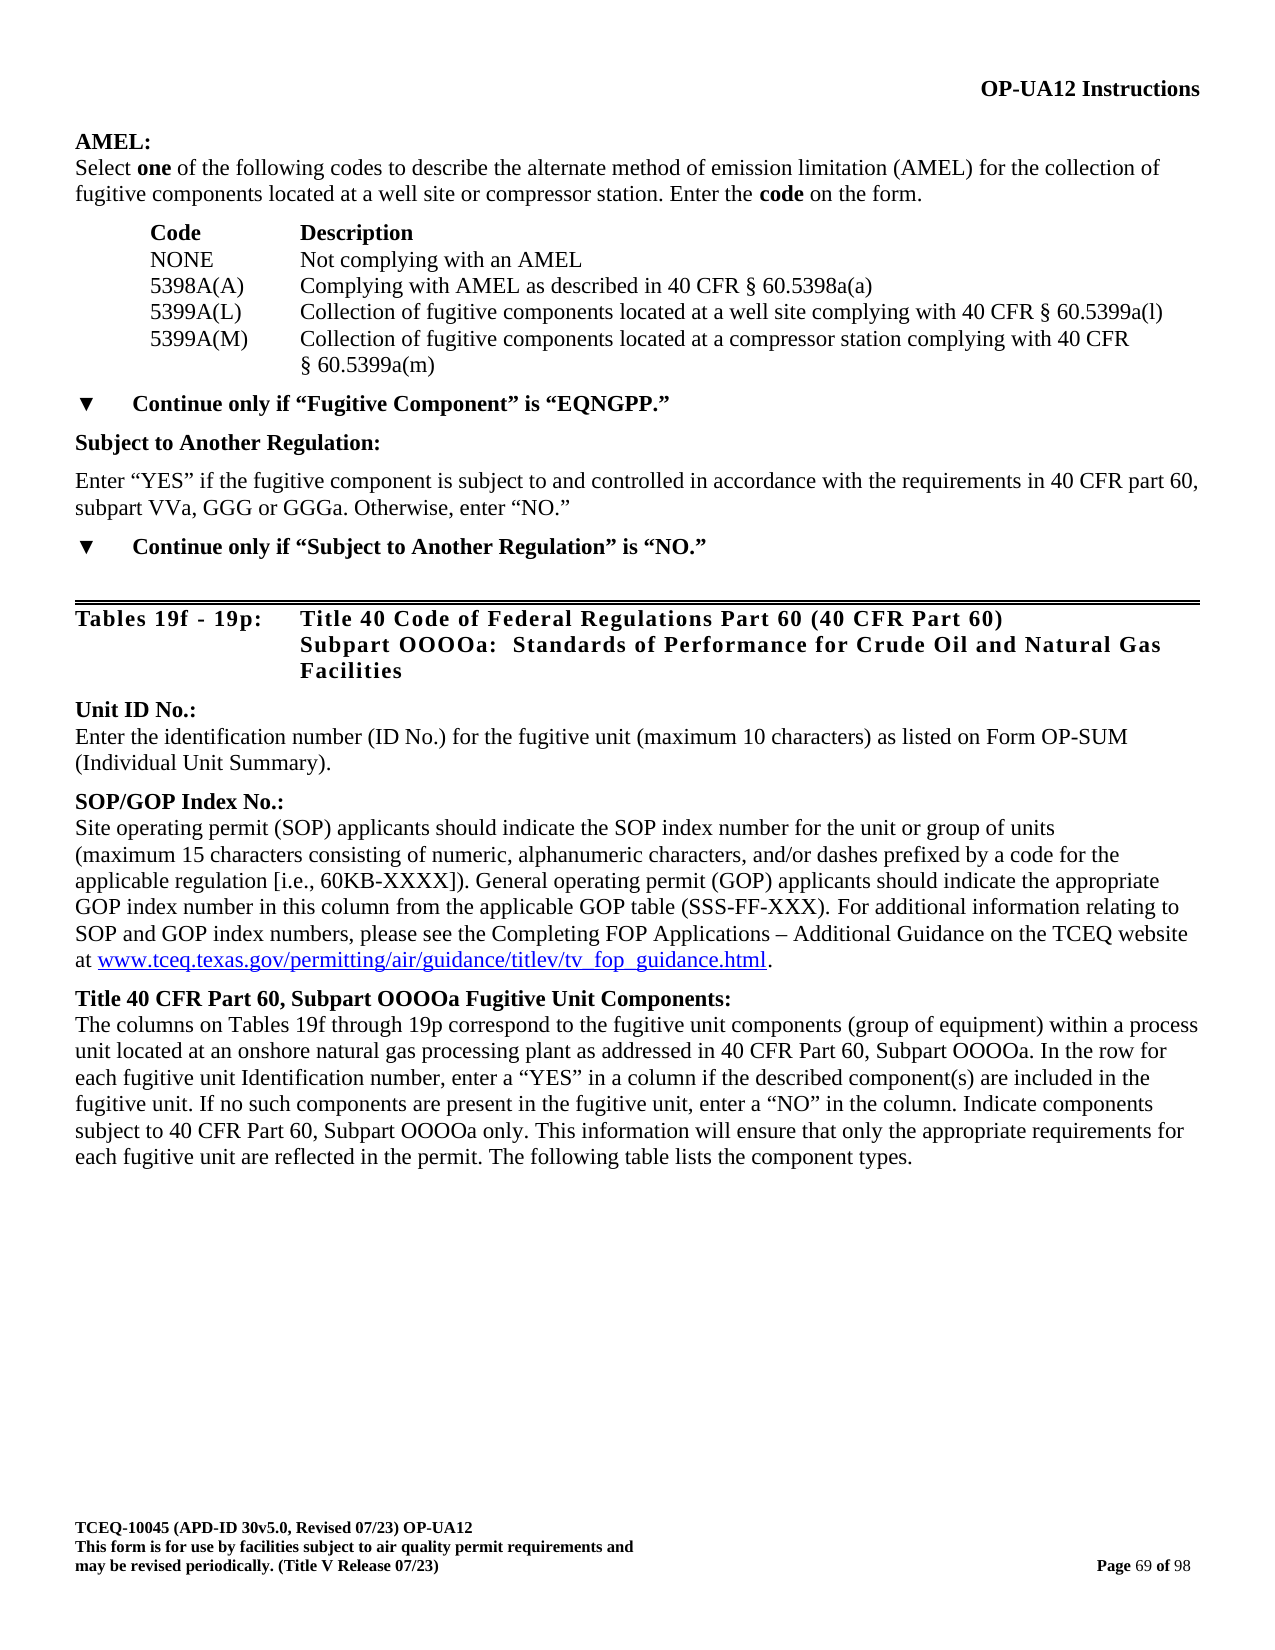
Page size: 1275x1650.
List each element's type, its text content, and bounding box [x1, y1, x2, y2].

text Title 40 CFR Part 60, Subpart OOOOa Fugitive Unit Components: [75, 985, 1200, 1011]
text Enter “YES” if the fugitive component is subject to and controlled in accordance with the requirements in 40 CFR part 60, subpart VVa, GGG or GGGa. Otherwise, enter “NO.” [75, 468, 1200, 520]
list Continue only if “Subject to Another Regulation” is “NO.” [75, 533, 1200, 559]
text 5399A(L) Collection of fugitive components located at a well site complying with 40 CFR § 60.5399a(l) [150, 298, 1200, 325]
text AMEL: [75, 128, 1200, 154]
text The columns on Tables 19f through 19p correspond to the fugitive unit components (group of equipment) within a process unit located at an onshore natural gas processing plant as addressed in 40 CFR Part 60, Subpart OOOOa. In the row for each fugitive unit Identification number, enter a “YES” in a column if the described component(s) are included in the fugitive unit. If no such components are present in the fugitive unit, enter a “NO” in the column. Indicate components subject to 40 CFR Part 60, Subpart OOOOa only. This information will ensure that only the appropriate requirements for each fugitive unit are reflected in the permit. The following table lists the component types. [75, 1011, 1200, 1169]
subtitle Tables 19f - 19p: Title 40 Code of Federal Regulations Part 60 (40 CFR Part 60) Subpart OOOOa: Standards of Performance for Crude Oil and Natural Gas Facilities [75, 605, 1200, 684]
text Site operating permit (SOP) applicants should indicate the SOP index number for the unit or group of units (maximum 15 characters consisting of numeric, alphanumeric characters, and/or dashes prefixed by a code for the applicable regulation [i.e., 60KB-XXXX]). General operating permit (GOP) applicants should indicate the appropriate GOP index number in this column from the applicable GOP table (SSS-FF-XXX). For additional information relating to SOP and GOP index numbers, please see the Completing FOP Applications – Additional Guidance on the TCEQ website at www.tceq.texas.gov/permitting/air/guidance/titlev/tv_fop_guidance.html. [75, 814, 1200, 972]
text Subject to Another Regulation: [75, 429, 1200, 455]
text SOP/GOP Index No.: [75, 788, 1200, 814]
text Select one of the following codes to describe the alternate method of emission limitation (AMEL) for the collection of fugitive components located at a well site or compressor station. Enter the code on the form. [75, 154, 1200, 207]
text 5398A(A) Complying with AMEL as described in 40 CFR § 60.5398a(a) [150, 272, 1200, 298]
list Continue only if “Fugitive Component” is “EQNGPP.” [75, 390, 1200, 416]
text Unit ID No.: [75, 696, 1200, 723]
text Enter the identification number (ID No.) for the fugitive unit (maximum 10 characters) as listed on Form OP-SUM (Individual Unit Summary). [75, 723, 1200, 775]
text Code Description [150, 219, 1200, 246]
text NONE Not complying with an AMEL [150, 246, 1200, 272]
text 5399A(M) Collection of fugitive components located at a compressor station complying with 40 CFR § 60.5399a(m) [150, 325, 1200, 377]
